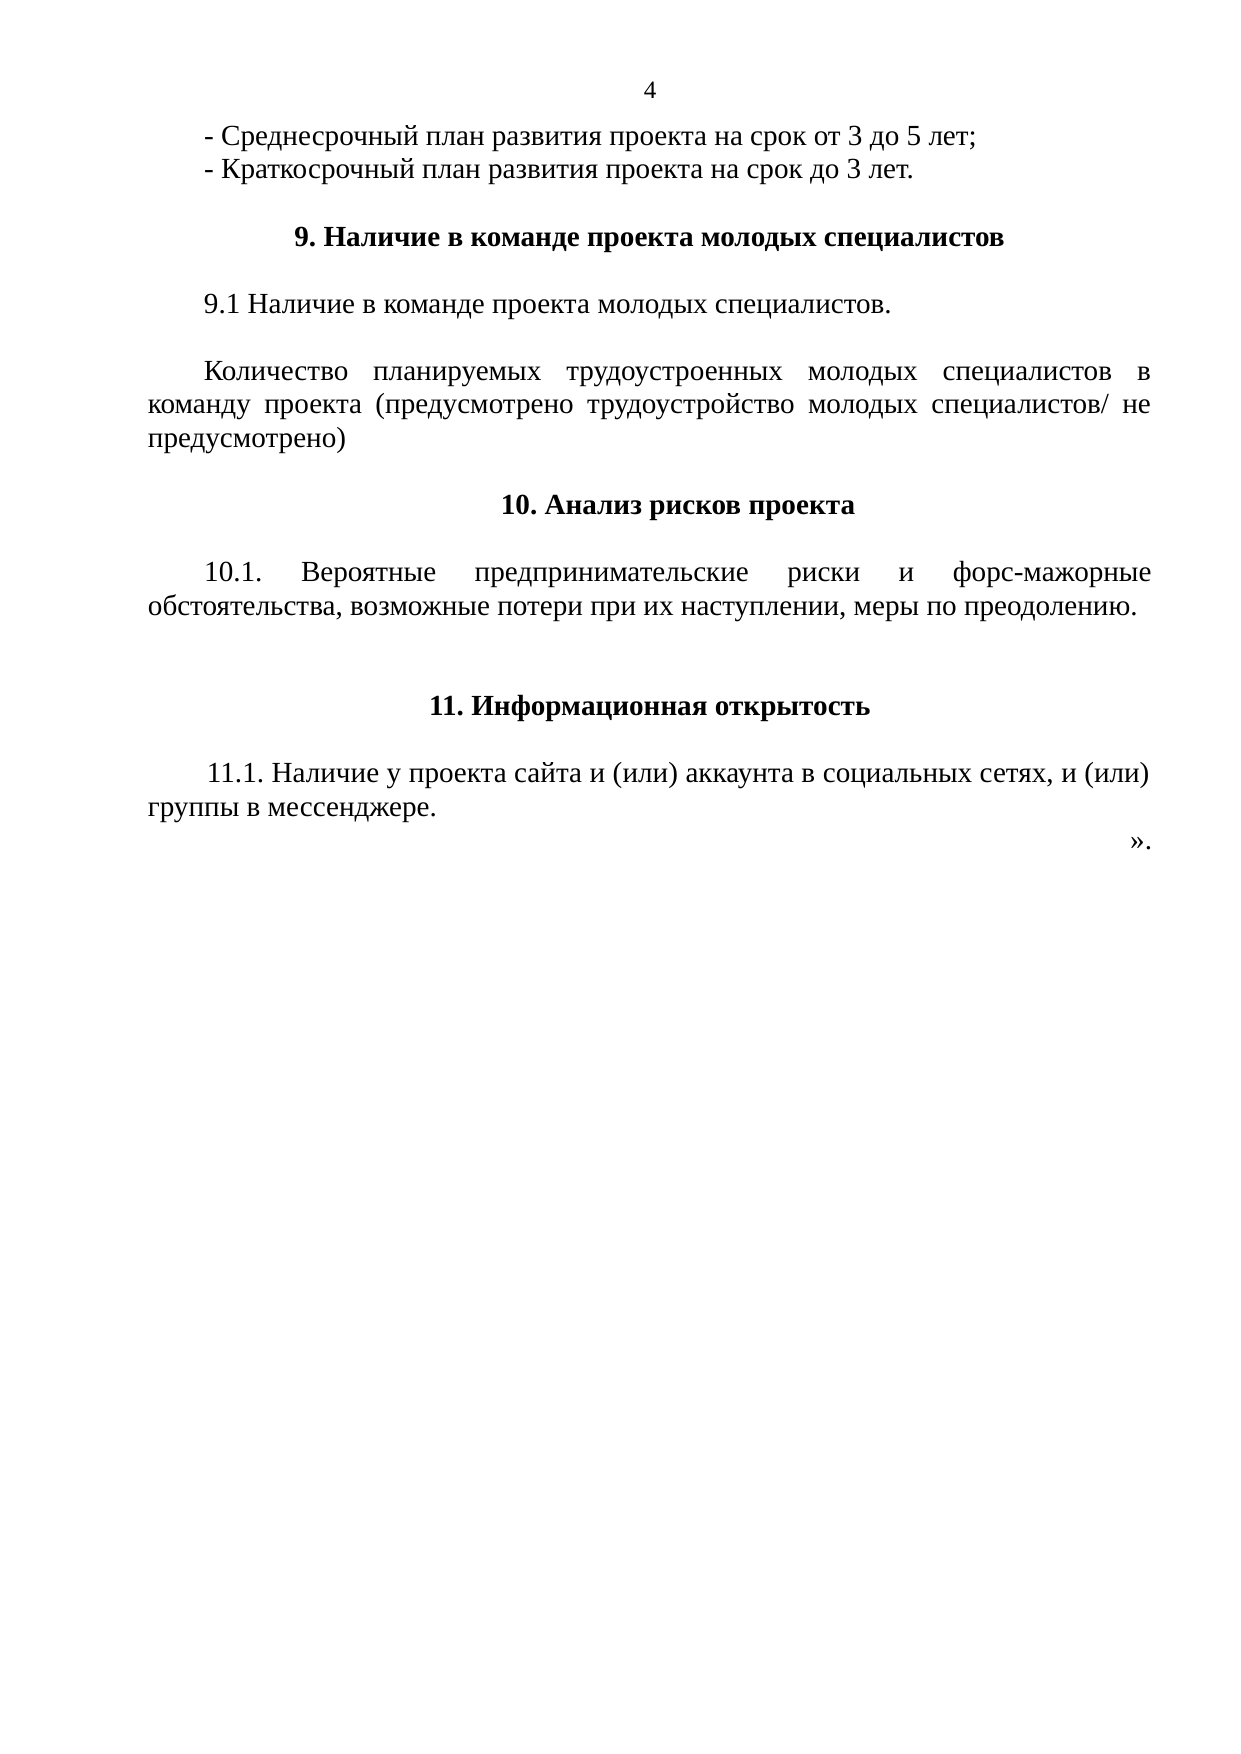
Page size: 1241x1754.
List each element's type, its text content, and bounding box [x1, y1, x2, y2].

text 11.1. Наличие у проекта сайта и (или) аккаунта в социальных сетях, и (или) группы в мессенджере. [148, 755, 1152, 822]
text Количество планируемых трудоустроенных молодых специалистов в команду проекта (предусмотрено трудоустройство молодых специалистов/ не предусмотрено) [148, 353, 1152, 453]
text 9.1 Наличие в команде проекта молодых специалистов. [148, 286, 1152, 319]
text ». [148, 822, 1152, 856]
text 10.1. Вероятные предпринимательские риски и форс-мажорные обстоятельства, возможные потери при их наступлении, меры по преодолению. [148, 554, 1152, 621]
text 10. Анализ рисков проекта [148, 487, 1152, 521]
text 11. Информационная открытость [148, 688, 1152, 722]
text - Краткосрочный план развития проекта на срок до 3 лет. [148, 152, 1152, 185]
text 9. Наличие в команде проекта молодых специалистов [148, 219, 1152, 252]
text - Среднесрочный план развития проекта на срок от 3 до 5 лет; [148, 118, 1152, 152]
